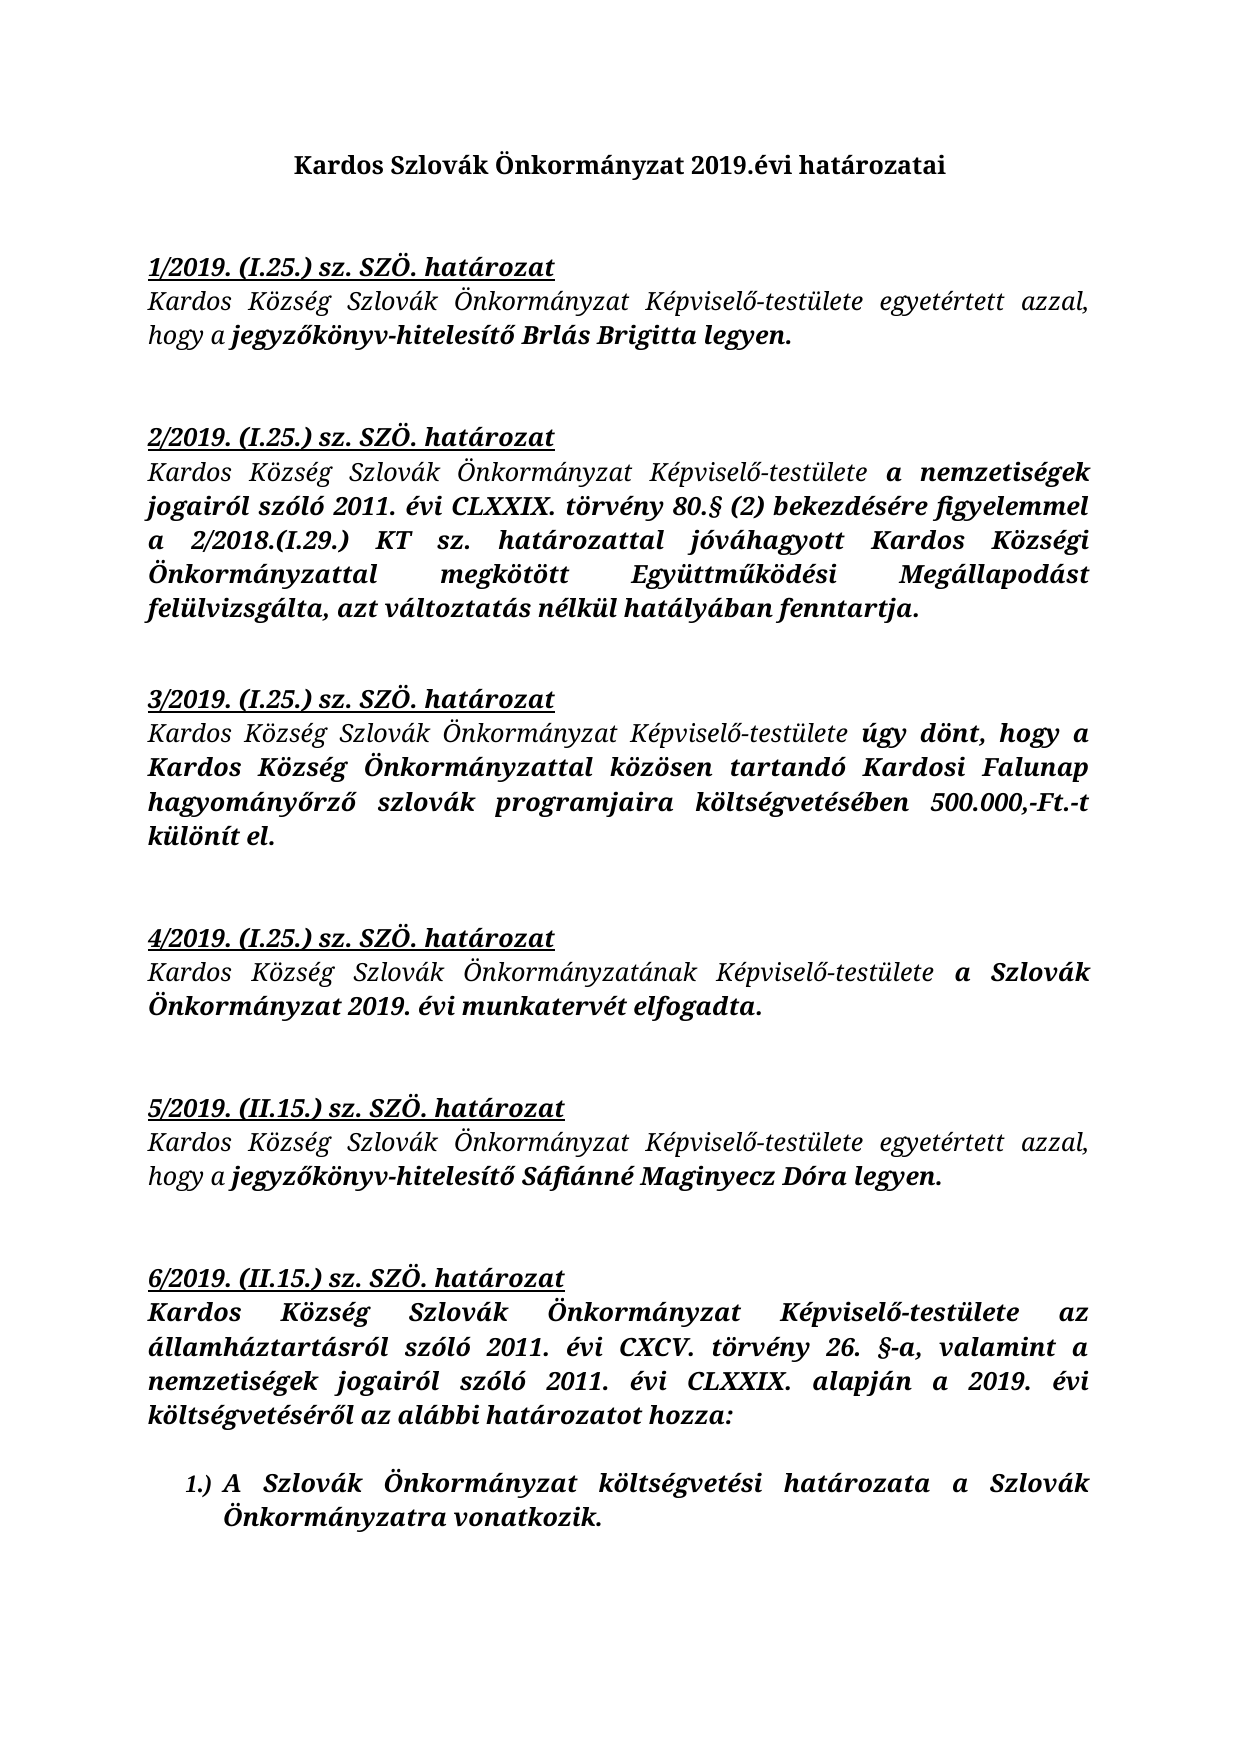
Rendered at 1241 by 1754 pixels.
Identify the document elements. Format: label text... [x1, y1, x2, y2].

text Kardos Község Szlovák Önkormányzatának Képviselő-testülete a Szlovák Önkormányzat 2019. évi munkatervét elfogadta. [148, 954, 1093, 1023]
text Kardos Község Szlovák Önkormányzat Képviselő-testülete az államháztartásról szóló 2011. évi CXCV. törvény 26. §-a, valamint a nemzetiségek jogairól szóló 2011. évi CLXXIX. alapján a 2019. évi költségvetéséről az alábbi határozatot hozza: [148, 1295, 1093, 1431]
text 2/2019. (I.25.) sz. SZÖ. határozat [148, 420, 1093, 454]
text Kardos Község Szlovák Önkormányzat Képviselő-testülete úgy dönt, hogy a Kardos Község Önkormányzattal közösen tartandó Kardosi Falunap hagyományőrző szlovák programjaira költségvetésében 500.000,-Ft.-t különít el. [148, 716, 1093, 852]
text 4/2019. (I.25.) sz. SZÖ. határozat [148, 920, 1093, 954]
text 6/2019. (II.15.) sz. SZÖ. határozat [148, 1261, 1093, 1295]
text 5/2019. (II.15.) sz. SZÖ. határozat [148, 1091, 1093, 1125]
text 1/2019. (I.25.) sz. SZÖ. határozat [148, 250, 1093, 284]
text Kardos Szlovák Önkormányzat 2019.évi határozatai [148, 148, 1093, 182]
text Kardos Község Szlovák Önkormányzat Képviselő-testülete egyetértett azzal, hogy a jegyzőkönyv-hitelesítő Sáfiánné Maginyecz Dóra legyen. [148, 1125, 1093, 1193]
text 3/2019. (I.25.) sz. SZÖ. határozat [148, 682, 1093, 716]
list A Szlovák Önkormányzat költségvetési határozata a Szlovák Önkormányzatra vonatkozik. [185, 1465, 1093, 1533]
text Kardos Község Szlovák Önkormányzat Képviselő-testülete egyetértett azzal, hogy a jegyzőkönyv-hitelesítő Brlás Brigitta legyen. [148, 284, 1093, 352]
text Kardos Község Szlovák Önkormányzat Képviselő-testülete a nemzetiségek jogairól szóló 2011. évi CLXXIX. törvény 80.§ (2) bekezdésére figyelemmel a 2/2018.(I.29.) KT sz. határozattal jóváhagyott Kardos Községi Önkormányzattal megkötött Együttműködési Megállapodást felülvizsgálta, azt változtatás nélkül hatályában fenntartja. [148, 454, 1093, 624]
